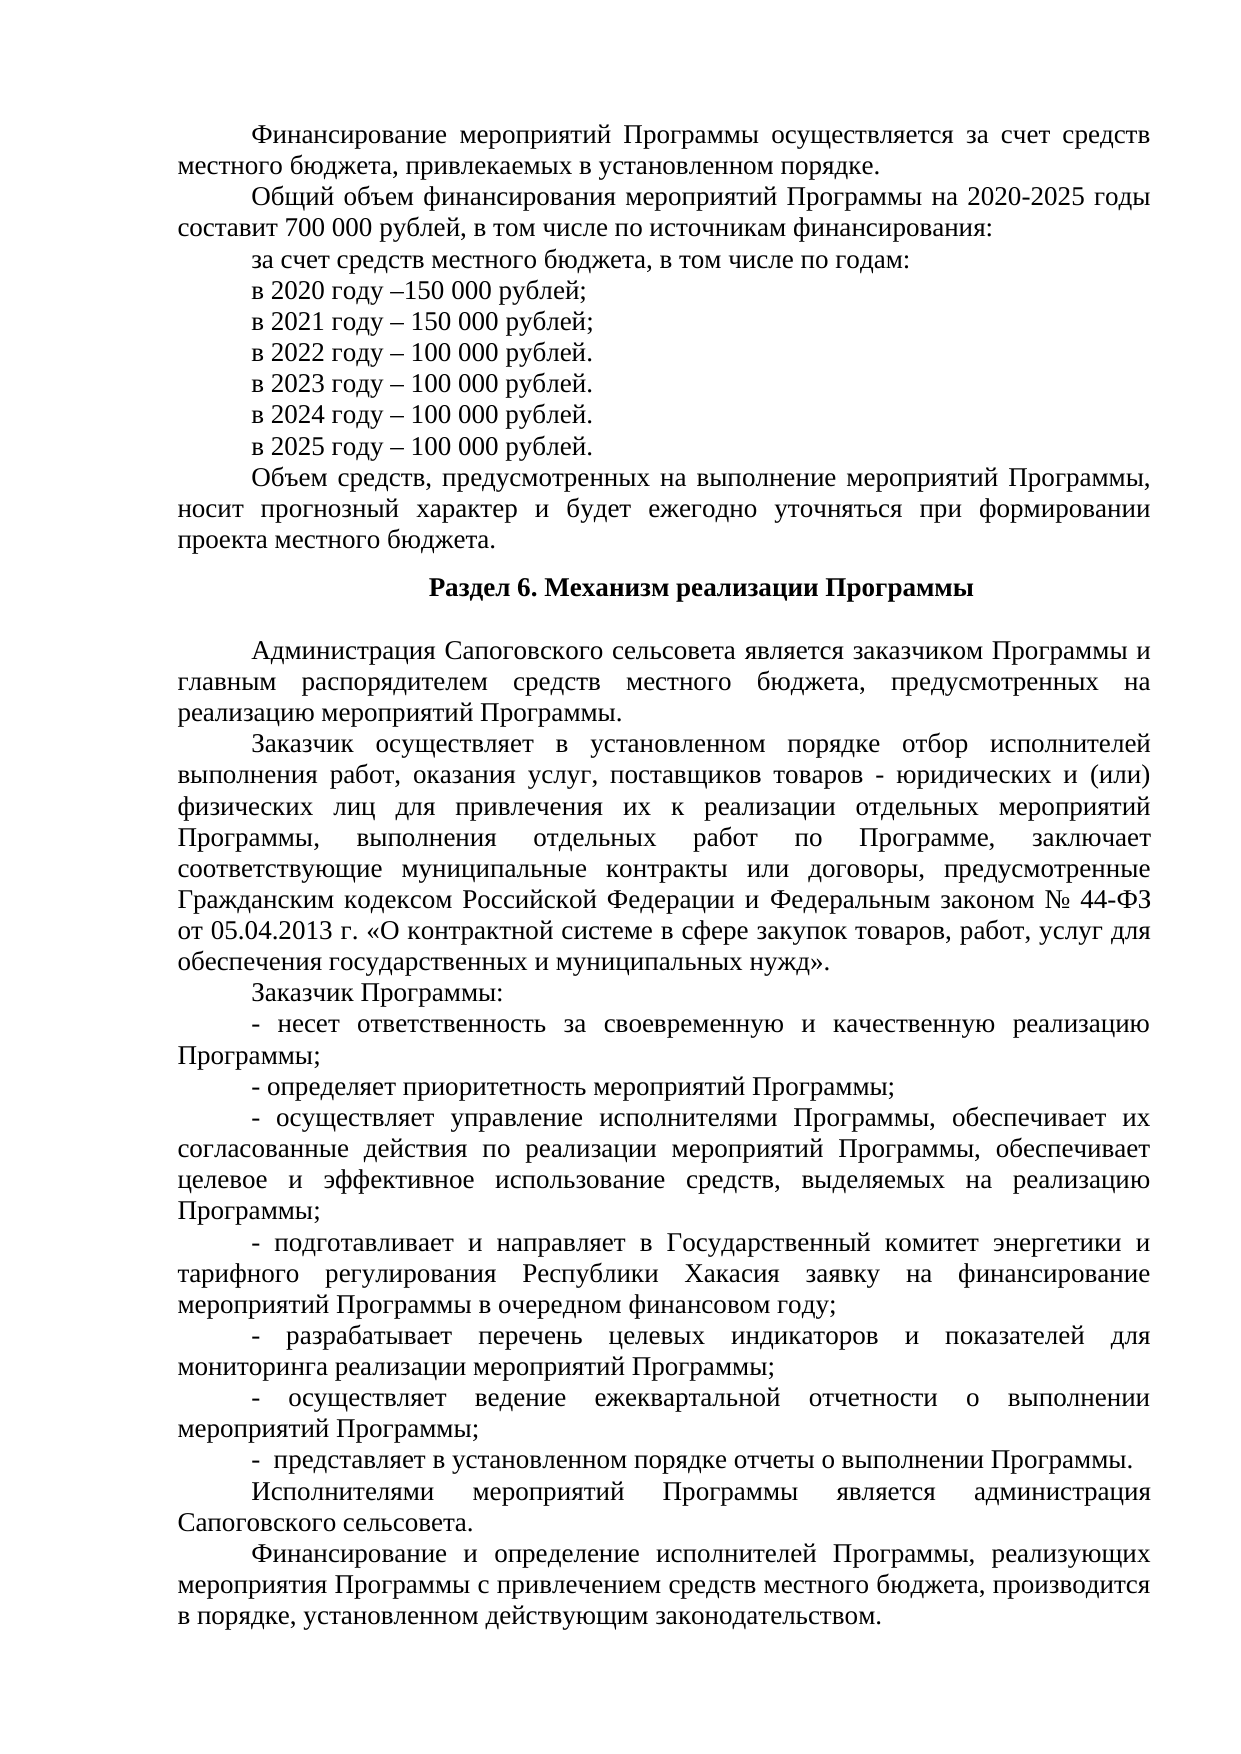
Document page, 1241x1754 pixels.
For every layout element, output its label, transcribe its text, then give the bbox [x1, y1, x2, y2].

text - представляет в установленном порядке отчеты о выполнении Программы. [177, 1444, 1152, 1475]
text в 2024 году – 100 000 рублей. [177, 398, 1152, 429]
text в 2021 году – 150 000 рублей; [177, 305, 1152, 336]
text Администрация Сапоговского сельсовета является заказчиком Программы и главным распорядителем средств местного бюджета, предусмотренных на реализацию мероприятий Программы. [177, 634, 1152, 727]
text Объем средств, предусмотренных на выполнение мероприятий Программы, носит прогнозный характер и будет ежегодно уточняться при формировании проекта местного бюджета. [177, 461, 1152, 554]
text в 2025 году – 100 000 рублей. [177, 429, 1152, 461]
text - несет ответственность за своевременную и качественную реализацию Программы; [177, 1008, 1152, 1070]
text Финансирование и определение исполнителей Программы, реализующих мероприятия Программы с привлечением средств местного бюджета, производится в порядке, установленном действующим законодательством. [177, 1537, 1152, 1631]
text Финансирование мероприятий Программы осуществляется за счет средств местного бюджета, привлекаемых в установленном порядке. [177, 118, 1152, 180]
subtitle Раздел 6. Механизм реализации Программы [177, 572, 1152, 603]
text - осуществляет управление исполнителями Программы, обеспечивает их согласованные действия по реализации мероприятий Программы, обеспечивает целевое и эффективное использование средств, выделяемых на реализацию Программы; [177, 1101, 1152, 1226]
text за счет средств местного бюджета, в том числе по годам: [177, 243, 1152, 274]
text Заказчик осуществляет в установленном порядке отбор исполнителей выполнения работ, оказания услуг, поставщиков товаров - юридических и (или) физических лиц для привлечения их к реализации отдельных мероприятий Программы, выполнения отдельных работ по Программе, заключает соответствующие муниципальные контракты или договоры, предусмотренные Гражданским кодексом Российской Федерации и Федеральным законом № 44-ФЗ от 05.04.2013 г. «О контрактной системе в сфере закупок товаров, работ, услуг для обеспечения государственных и муниципальных нужд». [177, 727, 1152, 976]
text в 2020 году –150 000 рублей; [177, 274, 1152, 305]
text - подготавливает и направляет в Государственный комитет энергетики и тарифного регулирования Республики Хакасия заявку на финансирование мероприятий Программы в очередном финансовом году; [177, 1226, 1152, 1319]
text - определяет приоритетность мероприятий Программы; [177, 1070, 1152, 1101]
text Заказчик Программы: [177, 976, 1152, 1008]
text в 2023 году – 100 000 рублей. [177, 367, 1152, 398]
text Исполнителями мероприятий Программы является администрация Сапоговского сельсовета. [177, 1475, 1152, 1537]
text в 2022 году – 100 000 рублей. [177, 336, 1152, 367]
text Общий объем финансирования мероприятий Программы на 2020-2025 годы составит 700 000 рублей, в том числе по источникам финансирования: [177, 180, 1152, 243]
text - разрабатывает перечень целевых индикаторов и показателей для мониторинга реализации мероприятий Программы; [177, 1319, 1152, 1381]
text - осуществляет ведение ежеквартальной отчетности о выполнении мероприятий Программы; [177, 1381, 1152, 1444]
